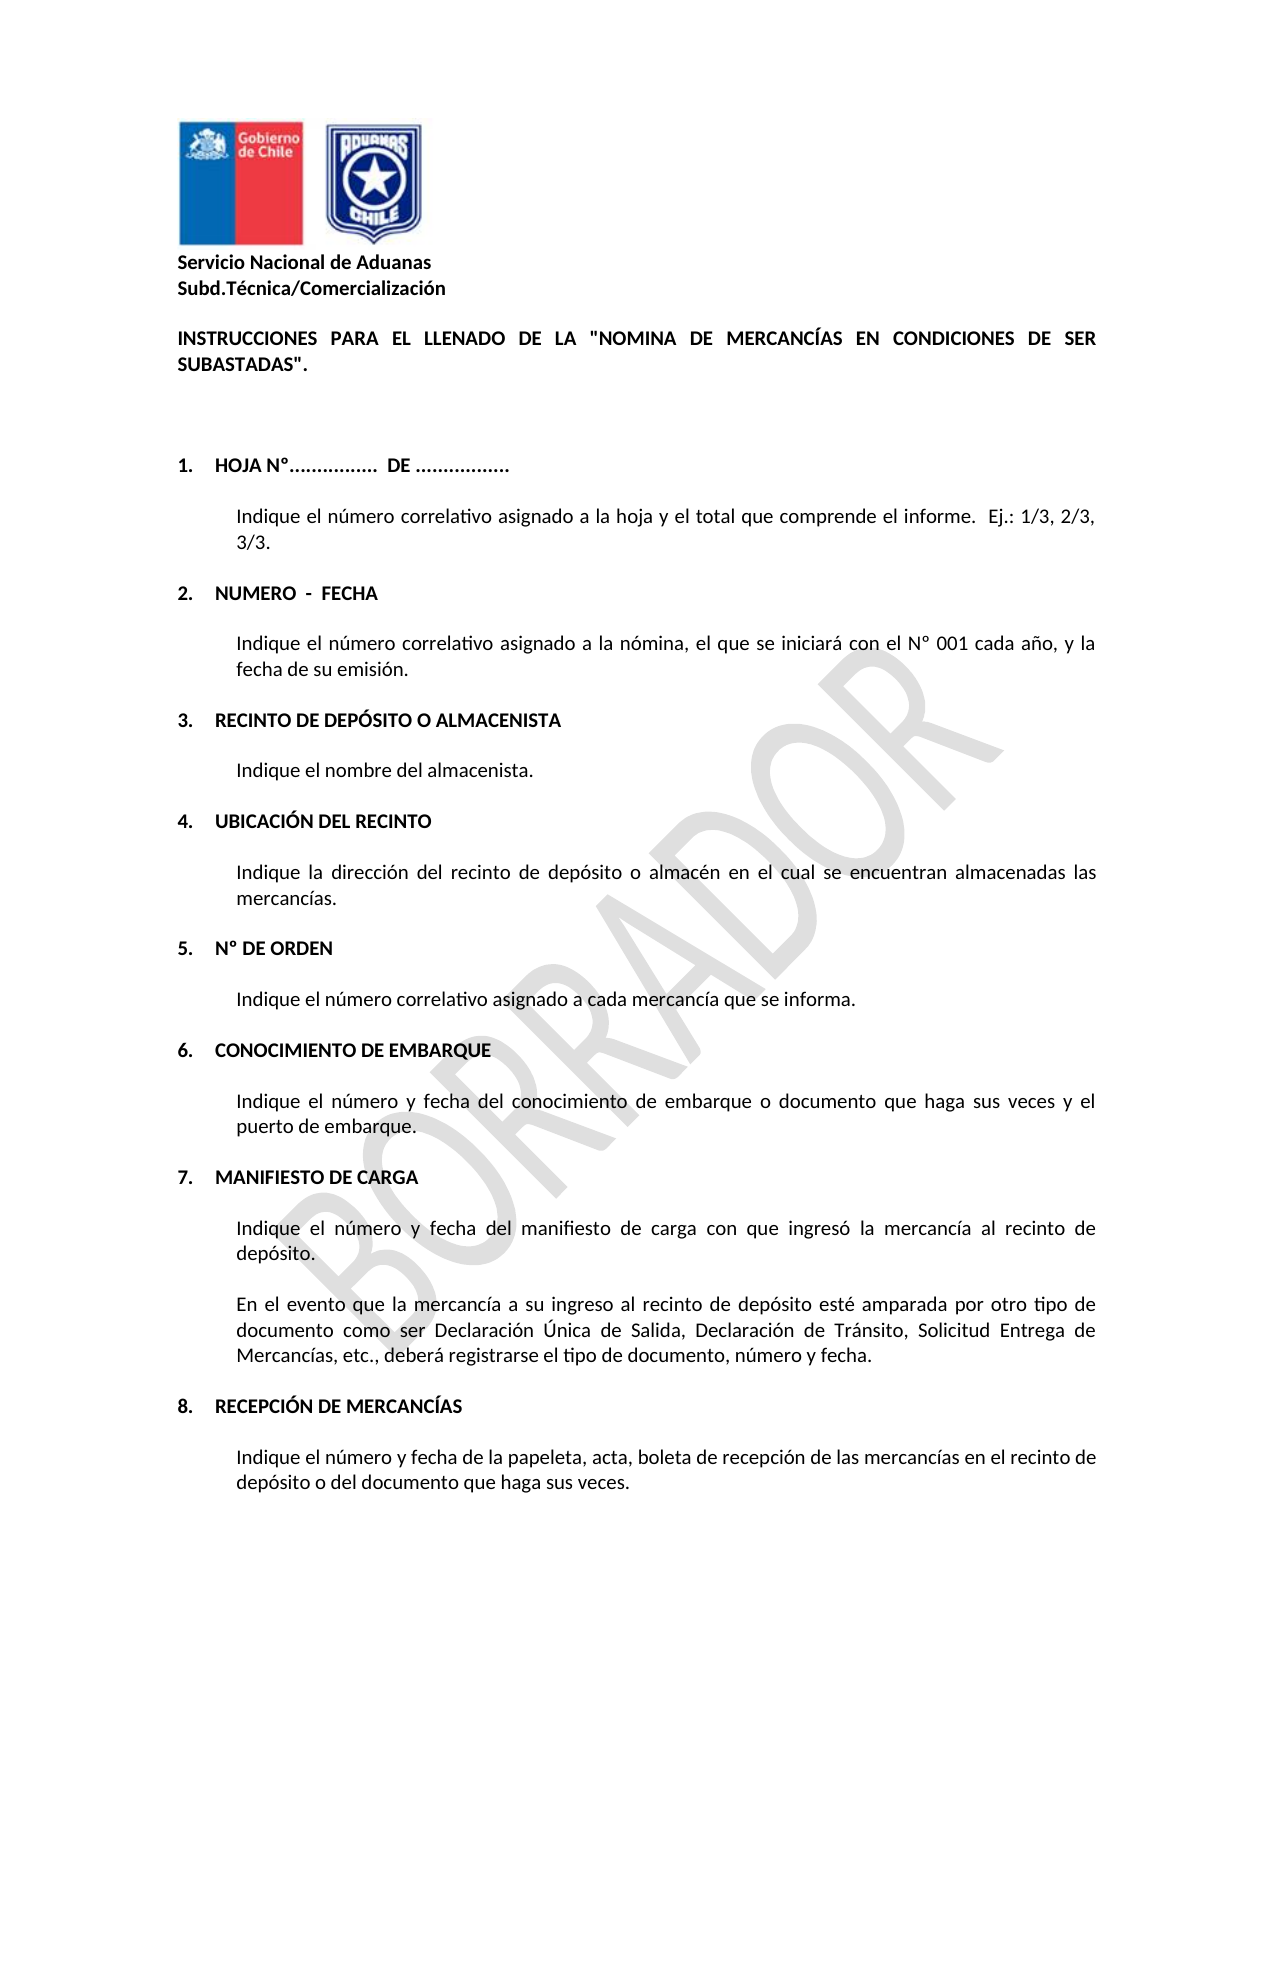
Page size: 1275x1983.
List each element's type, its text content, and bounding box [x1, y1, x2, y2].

text Indique la dirección del recinto de depósito o almacén en el cual se encuentran almacenadas las mercancías. [236, 859, 1098, 910]
picture [177, 118, 439, 250]
list MANIFIESTO DE CARGA [177, 1164, 1098, 1190]
list RECEPCIÓN DE MERCANCÍAS [177, 1393, 1098, 1418]
text Indique el número y fecha del conocimiento de embarque o documento que haga sus veces y el puerto de embarque. [236, 1088, 1098, 1139]
text Indique el número y fecha del manifiesto de carga con que ingresó la mercancía al recinto de depósito. [236, 1215, 1098, 1266]
text Indique el nombre del almacenista. [236, 758, 1098, 783]
list RECINTO DE DEPÓSITO O ALMACENISTA [177, 707, 1098, 732]
text Servicio Nacional de Aduanas [177, 249, 1098, 275]
text Indique el número correlativo asignado a la hoja y el total que comprende el informe. Ej.: 1/3, 2/3, 3/3. [236, 503, 1098, 554]
list CONOCIMIENTO DE EMBARQUE [177, 1037, 1098, 1063]
text Subd.Técnica/Comercialización [177, 275, 1098, 300]
list NUMERO - FECHA [177, 580, 1098, 605]
text Indique el número y fecha de la papeleta, acta, boleta de recepción de las mercancías en el recinto de depósito o del documento que haga sus veces. [236, 1444, 1098, 1495]
list HOJA Nº................ DE ................. [177, 453, 1098, 478]
text Indique el número correlativo asignado a la nómina, el que se iniciará con el Nº 001 cada año, y la fecha de su emisión. [236, 631, 1098, 681]
list Nº DE ORDEN [177, 936, 1098, 961]
text INSTRUCCIONES PARA EL LLENADO DE LA "NOMINA DE MERCANCÍAS EN CONDICIONES DE SER SUBASTADAS". [177, 326, 1098, 376]
list UBICACIÓN DEL RECINTO [177, 808, 1098, 834]
text Indique el número correlativo asignado a cada mercancía que se informa. [236, 986, 1098, 1012]
text En el evento que la mercancía a su ingreso al recinto de depósito esté amparada por otro tipo de documento como ser Declaración Única de Salida, Declaración de Tránsito, Solicitud Entrega de Mercancías, etc., deberá registrarse el tipo de documento, número y fecha. [236, 1291, 1098, 1368]
